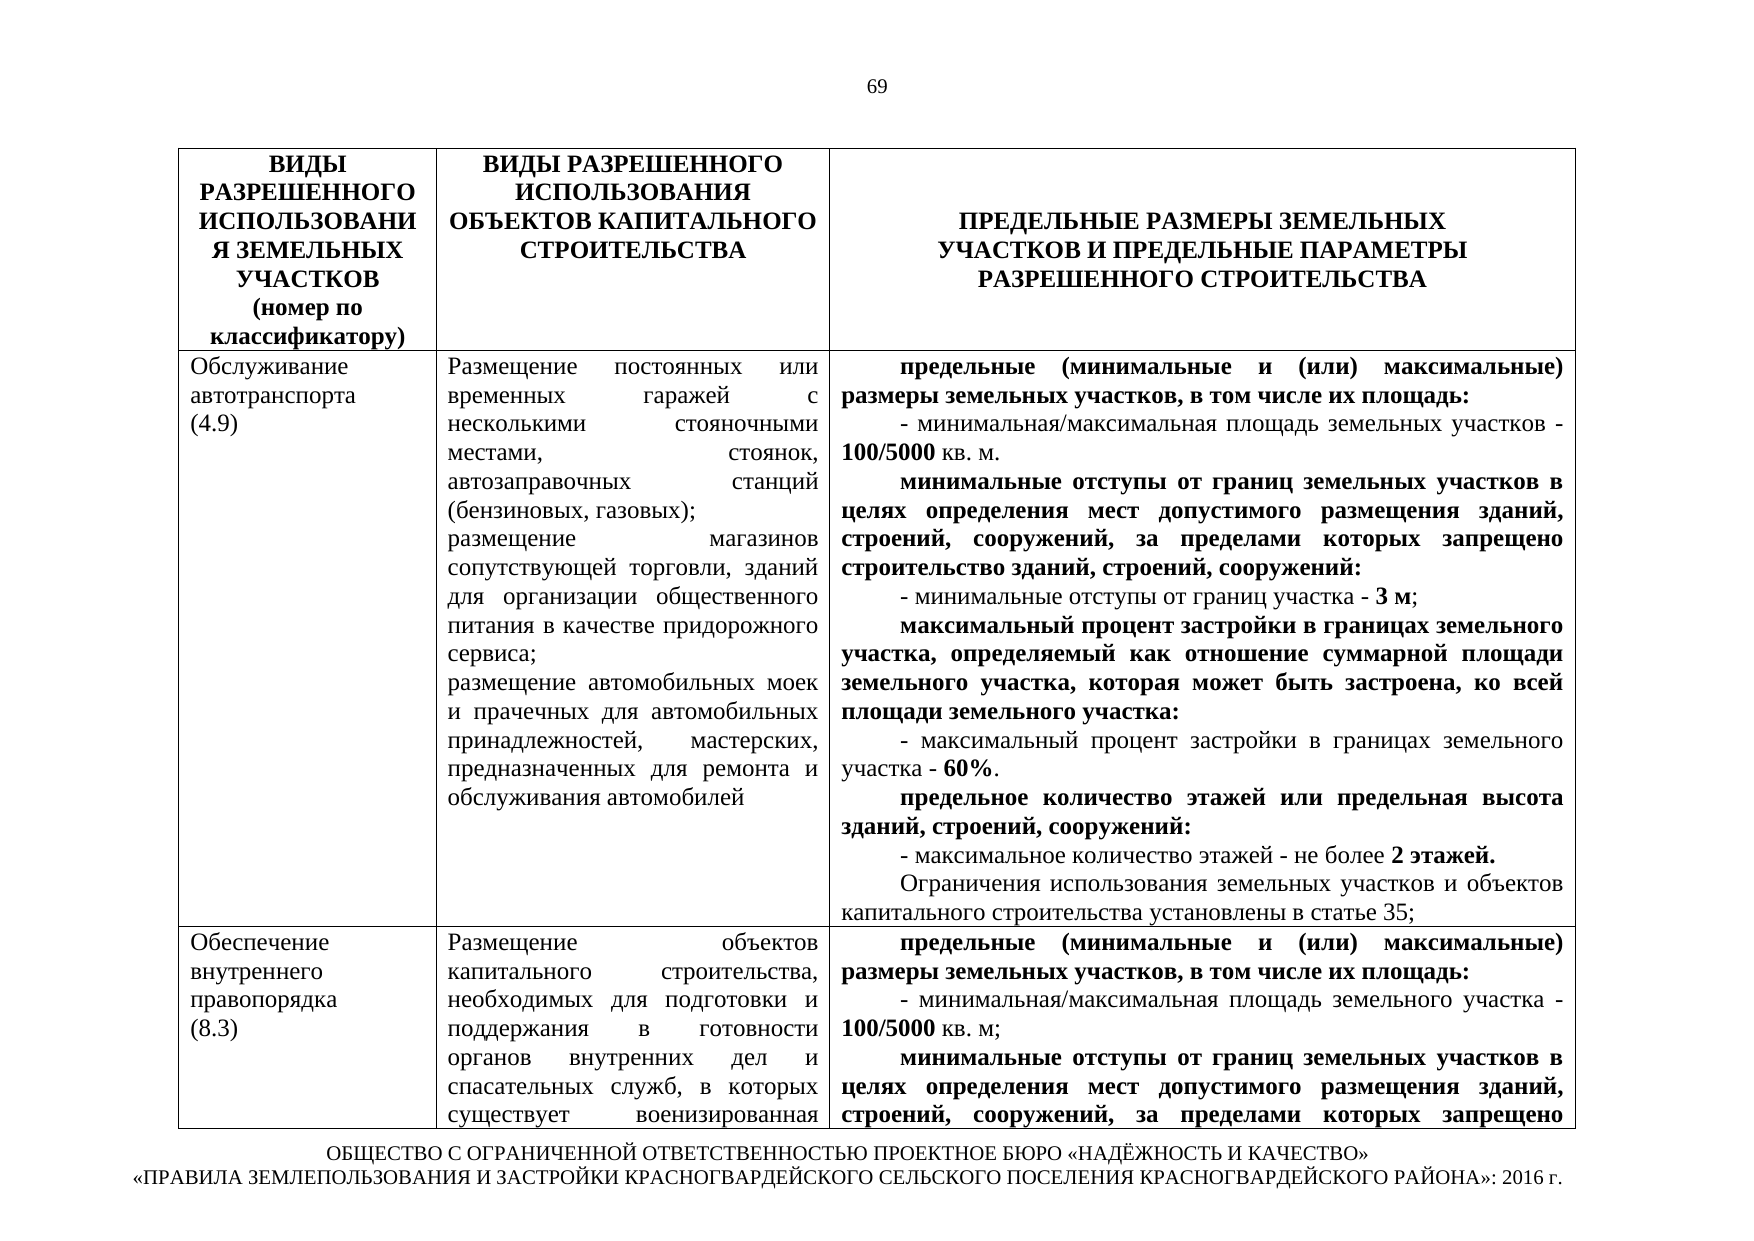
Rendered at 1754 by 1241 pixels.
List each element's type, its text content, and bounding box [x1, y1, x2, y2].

table_cell Размещение постоянных или временных гаражей с несколькими стояночными местами, стоянок, автозаправочных станций (бензиновых, газовых); размещение магазинов сопутствующей торговли, зданий для организации общественного питания в качестве придорожного сервиса; размещение автомобильных моек и прачечных для автомобильных принадлежностей, мастерских, предназначенных для ремонта и обслуживания автомобилей [437, 351, 829, 926]
table_cell Обслуживание автотранспорта (4.9) [179, 351, 436, 926]
table_cell предельные (минимальные и (или) максимальные) размеры земельных участков, в том числе их площадь: - минимальная/максимальная площадь земельных участков -100/5000 кв. м. минимальные отступы от границ земельных участков в целях определения мест допустимого размещения зданий, строений, сооружений, за пределами которых запрещено строительство зданий, строений, сооружений: - минимальные отступы от границ участка - 3 м; максимальный процент застройки в границах земельного участка, определяемый как отношение суммарной площади земельного участка, которая может быть застроена, ко всей площади земельного участка: - максимальный процент застройки в границах земельного участка - 60%. предельное количество этажей или предельная высота зданий, строений, сооружений: - максимальное количество этажей - не более 2 этажей. Ограничения использования земельных участков и объектов капитального строительства установлены в статье 35; [830, 351, 1575, 926]
table_header ВИДЫ РАЗРЕШЕННОГО ИСПОЛЬЗОВАНИЯ ЗЕМЕЛЬНЫХ УЧАСТКОВ (номер по классификатору) [179, 149, 436, 350]
table_cell Обеспечение внутреннего правопорядка (8.3) [179, 927, 436, 1128]
table_header ПРЕДЕЛЬНЫЕ РАЗМЕРЫ ЗЕМЕЛЬНЫХ УЧАСТКОВ И ПРЕДЕЛЬНЫЕ ПАРАМЕТРЫ РАЗРЕШЕННОГО СТРОИТЕЛЬСТВА [830, 149, 1575, 350]
table_header ВИДЫ РАЗРЕШЕННОГО ИСПОЛЬЗОВАНИЯ ОБЪЕКТОВ КАПИТАЛЬНОГО СТРОИТЕЛЬСТВА [437, 149, 829, 350]
